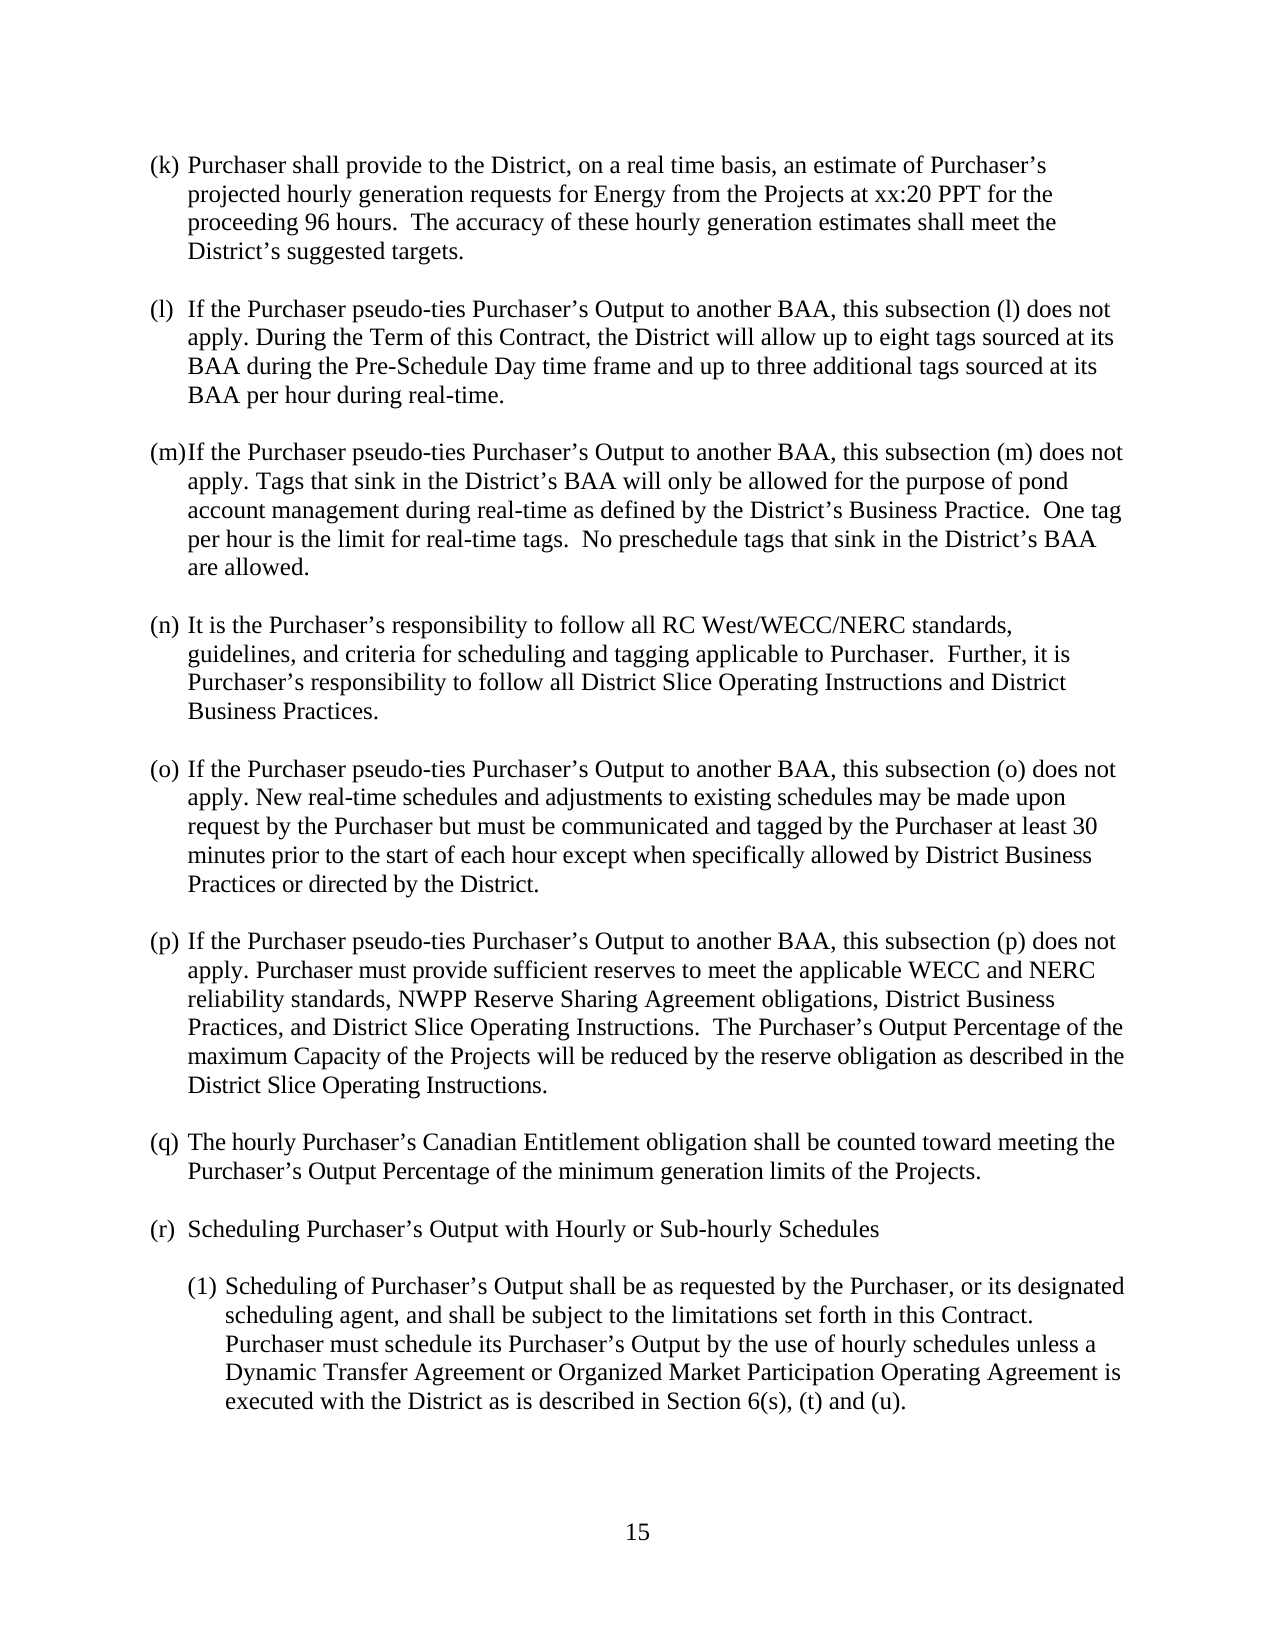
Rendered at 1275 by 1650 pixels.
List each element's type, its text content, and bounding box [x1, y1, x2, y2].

list If the Purchaser pseudo-ties Purchaser’s Output to another BAA, this subsection (o) does not apply. New real-time schedules and adjustments to existing schedules may be made upon request by the Purchaser but must be communicated and tagged by the Purchaser at least 30 minutes prior to the start of each hour except when specifically allowed by District Business Practices or directed by the District. [150, 754, 1125, 897]
list The hourly Purchaser’s Canadian Entitlement obligation shall be counted toward meeting the Purchaser’s Output Percentage of the minimum generation limits of the Projects. [150, 1127, 1125, 1185]
list If the Purchaser pseudo-ties Purchaser’s Output to another BAA, this subsection (p) does not apply. Purchaser must provide sufficient reserves to meet the applicable WECC and NERC reliability standards, NWPP Reserve Sharing Agreement obligations, District Business Practices, and District Slice Operating Instructions. The Purchaser’s Output Percentage of the maximum Capacity of the Projects will be reduced by the reserve obligation as described in the District Slice Operating Instructions. [150, 926, 1125, 1099]
list It is the Purchaser’s responsibility to follow all RC West/WECC/NERC standards, guidelines, and criteria for scheduling and tagging applicable to Purchaser. Further, it is Purchaser’s responsibility to follow all District Slice Operating Instructions and District Business Practices. [150, 610, 1125, 725]
list If the Purchaser pseudo-ties Purchaser’s Output to another BAA, this subsection (m) does not apply. Tags that sink in the District’s BAA will only be allowed for the purpose of pond account management during real-time as defined by the District’s Business Practice. One tag per hour is the limit for real-time tags. No preschedule tags that sink in the District’s BAA are allowed. [150, 437, 1125, 581]
list If the Purchaser pseudo-ties Purchaser’s Output to another BAA, this subsection (l) does not apply. During the Term of this Contract, the District will allow up to eight tags sourced at its BAA during the Pre-Schedule Day time frame and up to three additional tags sourced at its BAA per hour during real-time. [150, 294, 1125, 409]
list Scheduling Purchaser’s Output with Hourly or Sub-hourly Schedules [150, 1214, 1125, 1242]
list Scheduling of Purchaser’s Output shall be as requested by the Purchaser, or its designated scheduling agent, and shall be subject to the limitations set forth in this Contract. Purchaser must schedule its Purchaser’s Output by the use of hourly schedules unless a Dynamic Transfer Agreement or Organized Market Participation Operating Agreement is executed with the District as is described in Section 6(s), (t) and (u). [187, 1271, 1125, 1415]
list Purchaser shall provide to the District, on a real time basis, an estimate of Purchaser’s projected hourly generation requests for Energy from the Projects at xx:20 PPT for the proceeding 96 hours. The accuracy of these hourly generation estimates shall meet the District’s suggested targets. [150, 150, 1125, 265]
